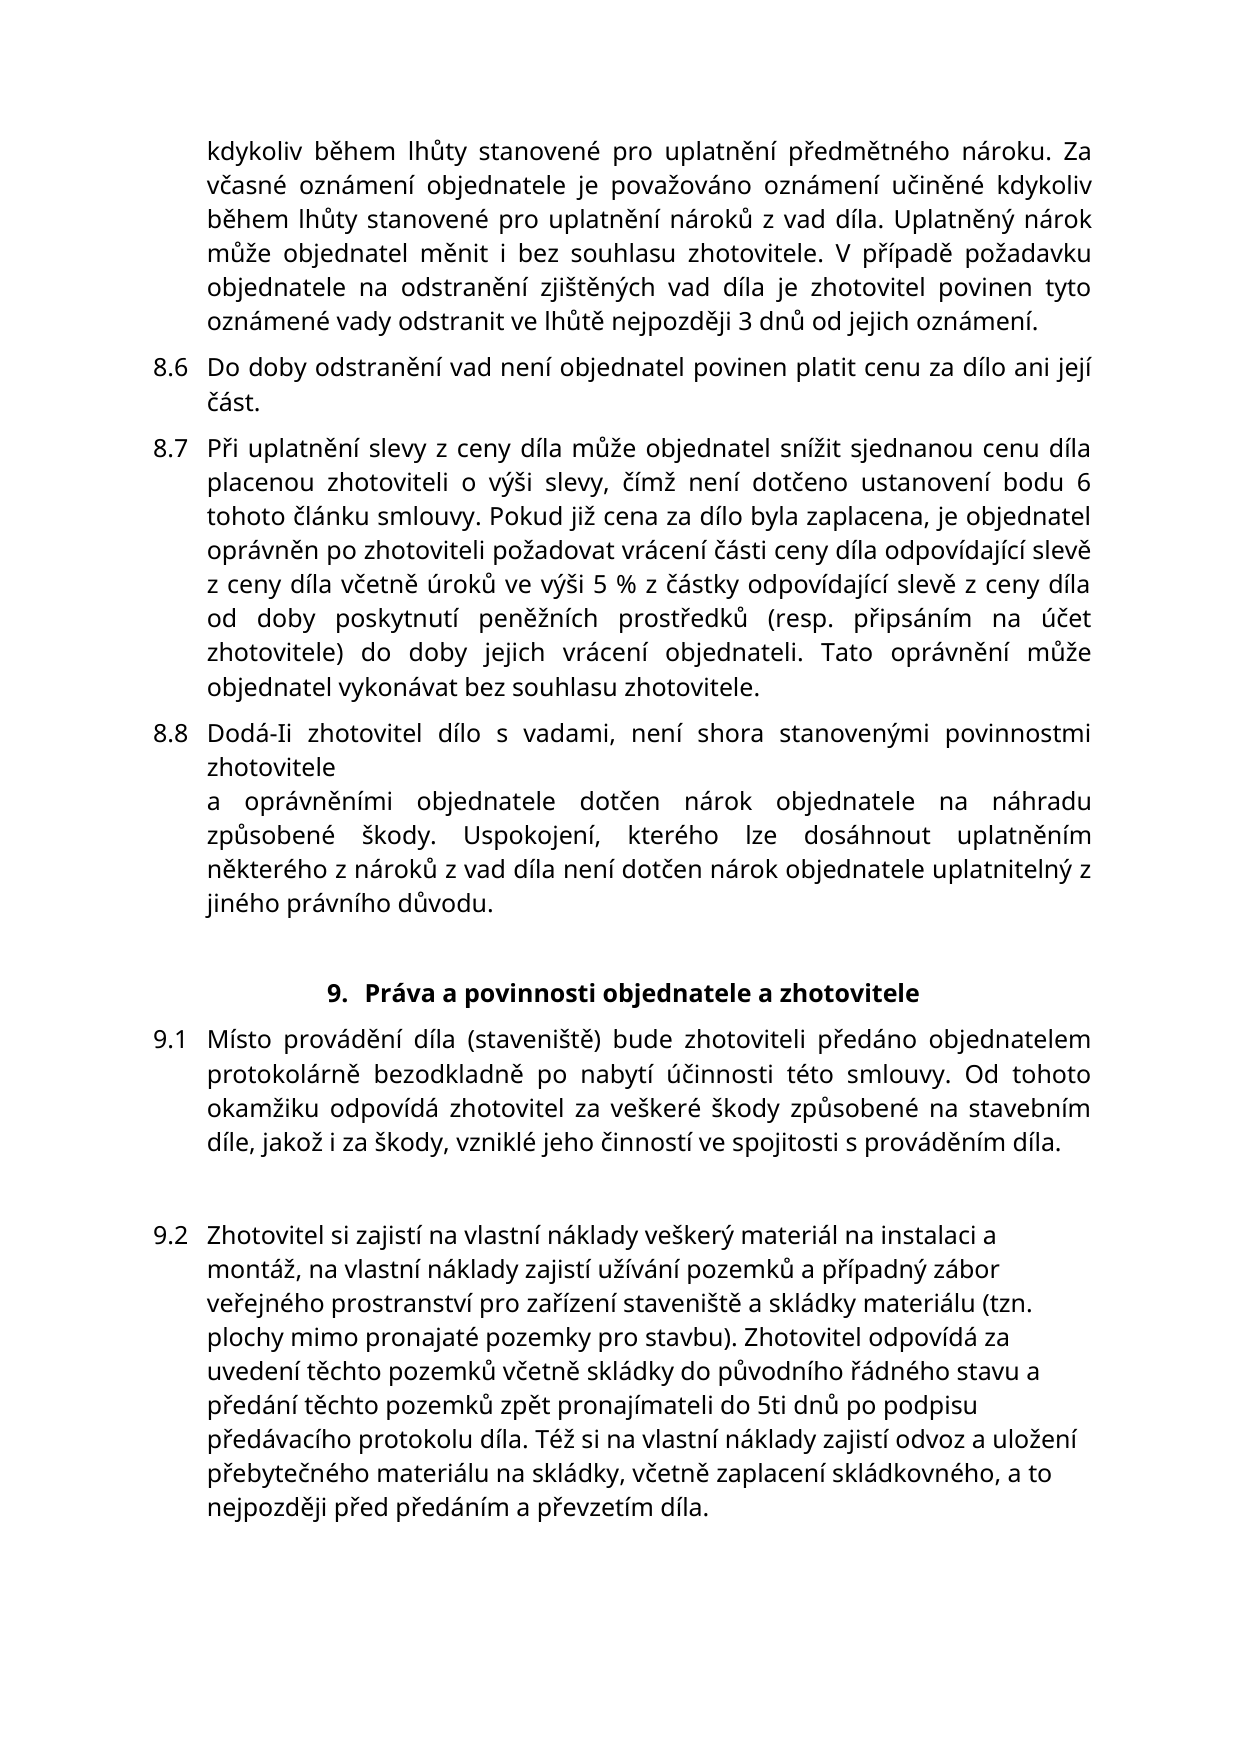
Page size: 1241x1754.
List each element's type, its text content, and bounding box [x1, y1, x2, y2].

list Do doby odstranění vad není objednatel povinen platit cenu za dílo ani její část. [153, 350, 1093, 418]
list Při uplatnění slevy z ceny díla může objednatel snížit sjednanou cenu díla placenou zhotoviteli o výši slevy, čímž není dotčeno ustanovení bodu 6 tohoto článku smlouvy. Pokud již cena za dílo byla zaplacena, je objednatel oprávněn po zhotoviteli požadovat vrácení části ceny díla odpovídající slevě z ceny díla včetně úroků ve výši 5 % z částky odpovídající slevě z ceny díla od doby poskytnutí peněžních prostředků (resp. připsáním na účet zhotovitele) do doby jejich vrácení objednateli. Tato oprávnění může objednatel vykonávat bez souhlasu zhotovitele. [153, 431, 1093, 703]
list Práva a povinnosti objednatele a zhotovitele [154, 976, 1093, 1010]
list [153, 133, 1093, 338]
list Zhotovitel si zajistí na vlastní náklady veškerý materiál na instalaci a montáž, na vlastní náklady zajistí užívání pozemků a případný zábor veřejného prostranství pro zařízení staveniště a skládky materiálu (tzn. plochy mimo pronajaté pozemky pro stavbu). Zhotovitel odpovídá za uvedení těchto pozemků včetně skládky do původního řádného stavu a předání těchto pozemků zpět pronajímateli do 5ti dnů po podpisu předávacího protokolu díla. Též si na vlastní náklady zajistí odvoz a uložení přebytečného materiálu na skládky, včetně zaplacení skládkovného, a to nejpozději před předáním a převzetím díla. [153, 1217, 1093, 1552]
list Místo provádění díla (staveniště) bude zhotoviteli předáno objednatelem protokolárně bezodkladně po nabytí účinnosti této smlouvy. Od tohoto okamžiku odpovídá zhotovitel za veškeré škody způsobené na stavebním díle, jakož i za škody, vzniklé jeho činností ve spojitosti s prováděním díla. [153, 1022, 1093, 1158]
list Dodá-Ii zhotovitel dílo s vadami, není shora stanovenými povinnostmi zhotovitele a oprávněními objednatele dotčen nárok objednatele na náhradu způsobené škody. Uspokojení, kterého lze dosáhnout uplatněním některého z nároků z vad díla není dotčen nárok objednatele uplatnitelný z jiného právního důvodu. [153, 716, 1093, 920]
